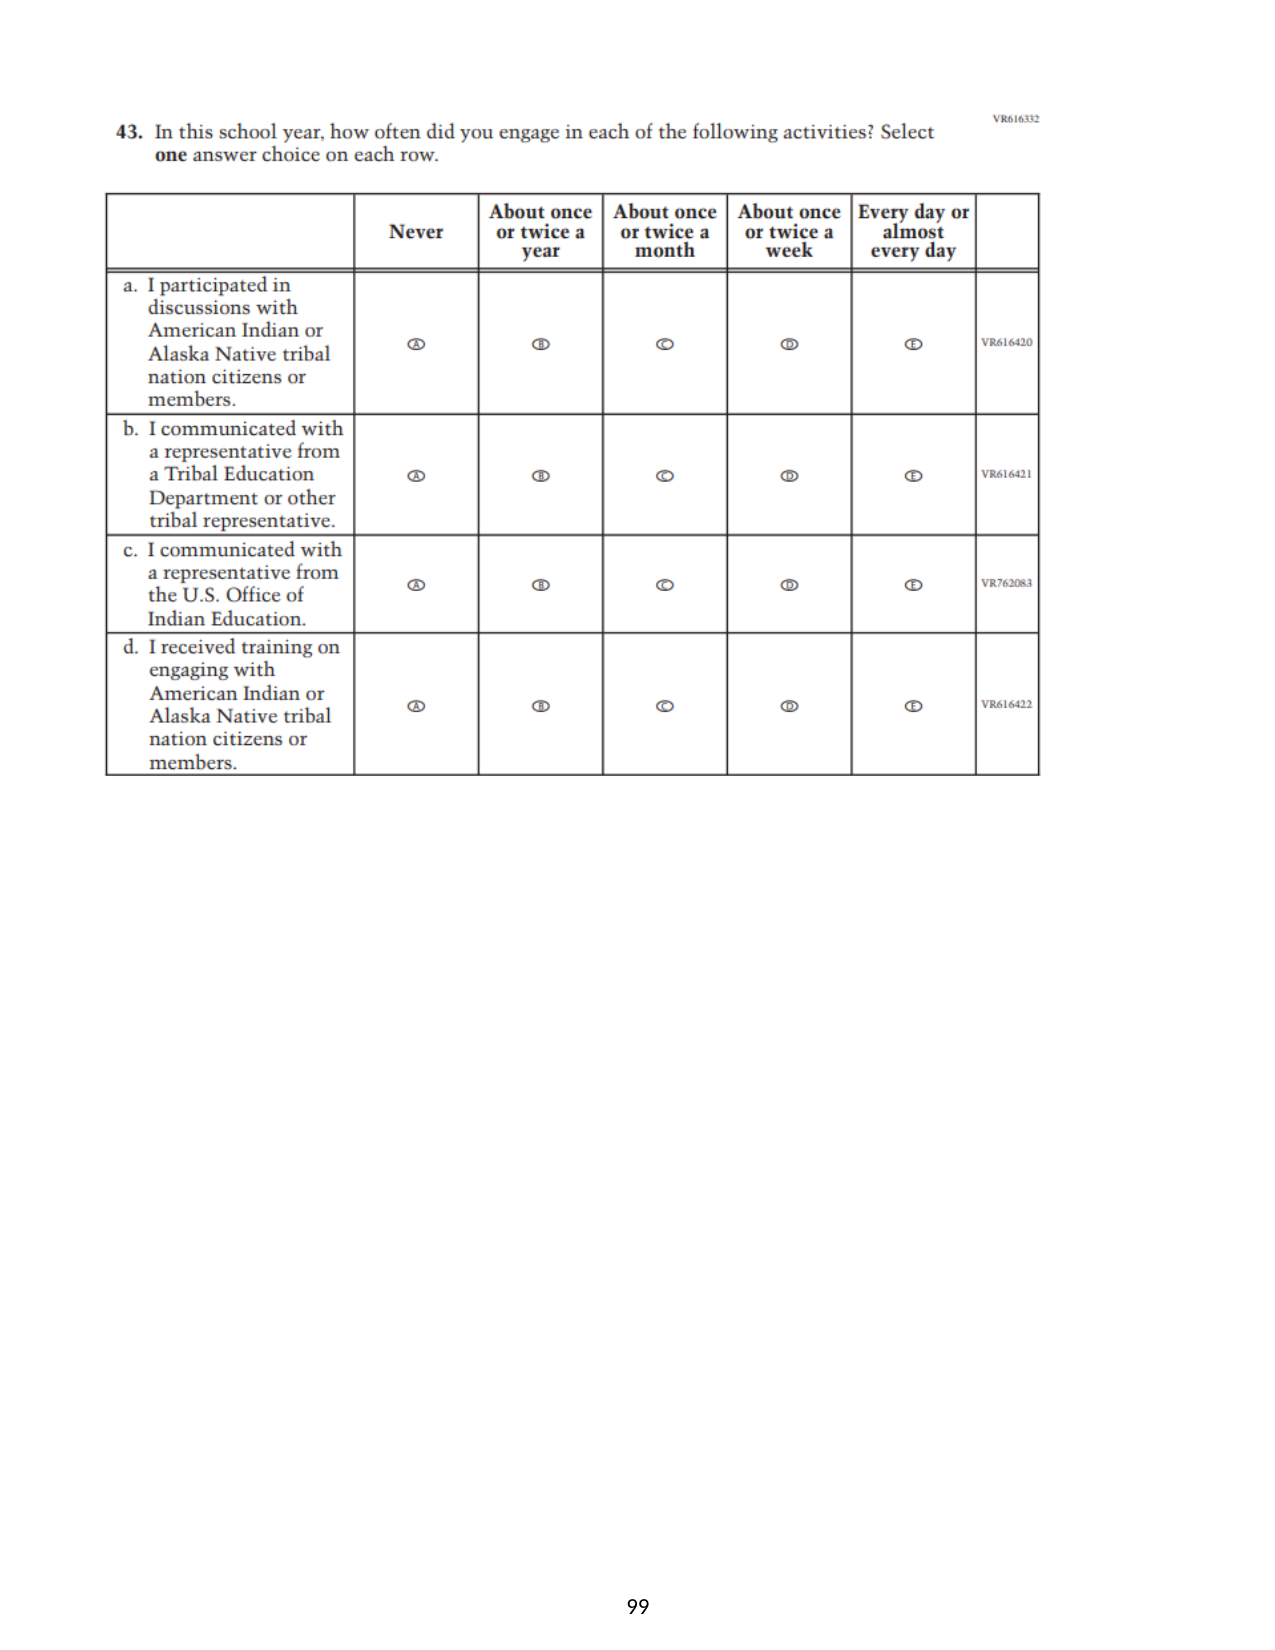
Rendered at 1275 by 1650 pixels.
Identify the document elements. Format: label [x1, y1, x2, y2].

picture [90, 84, 1065, 784]
